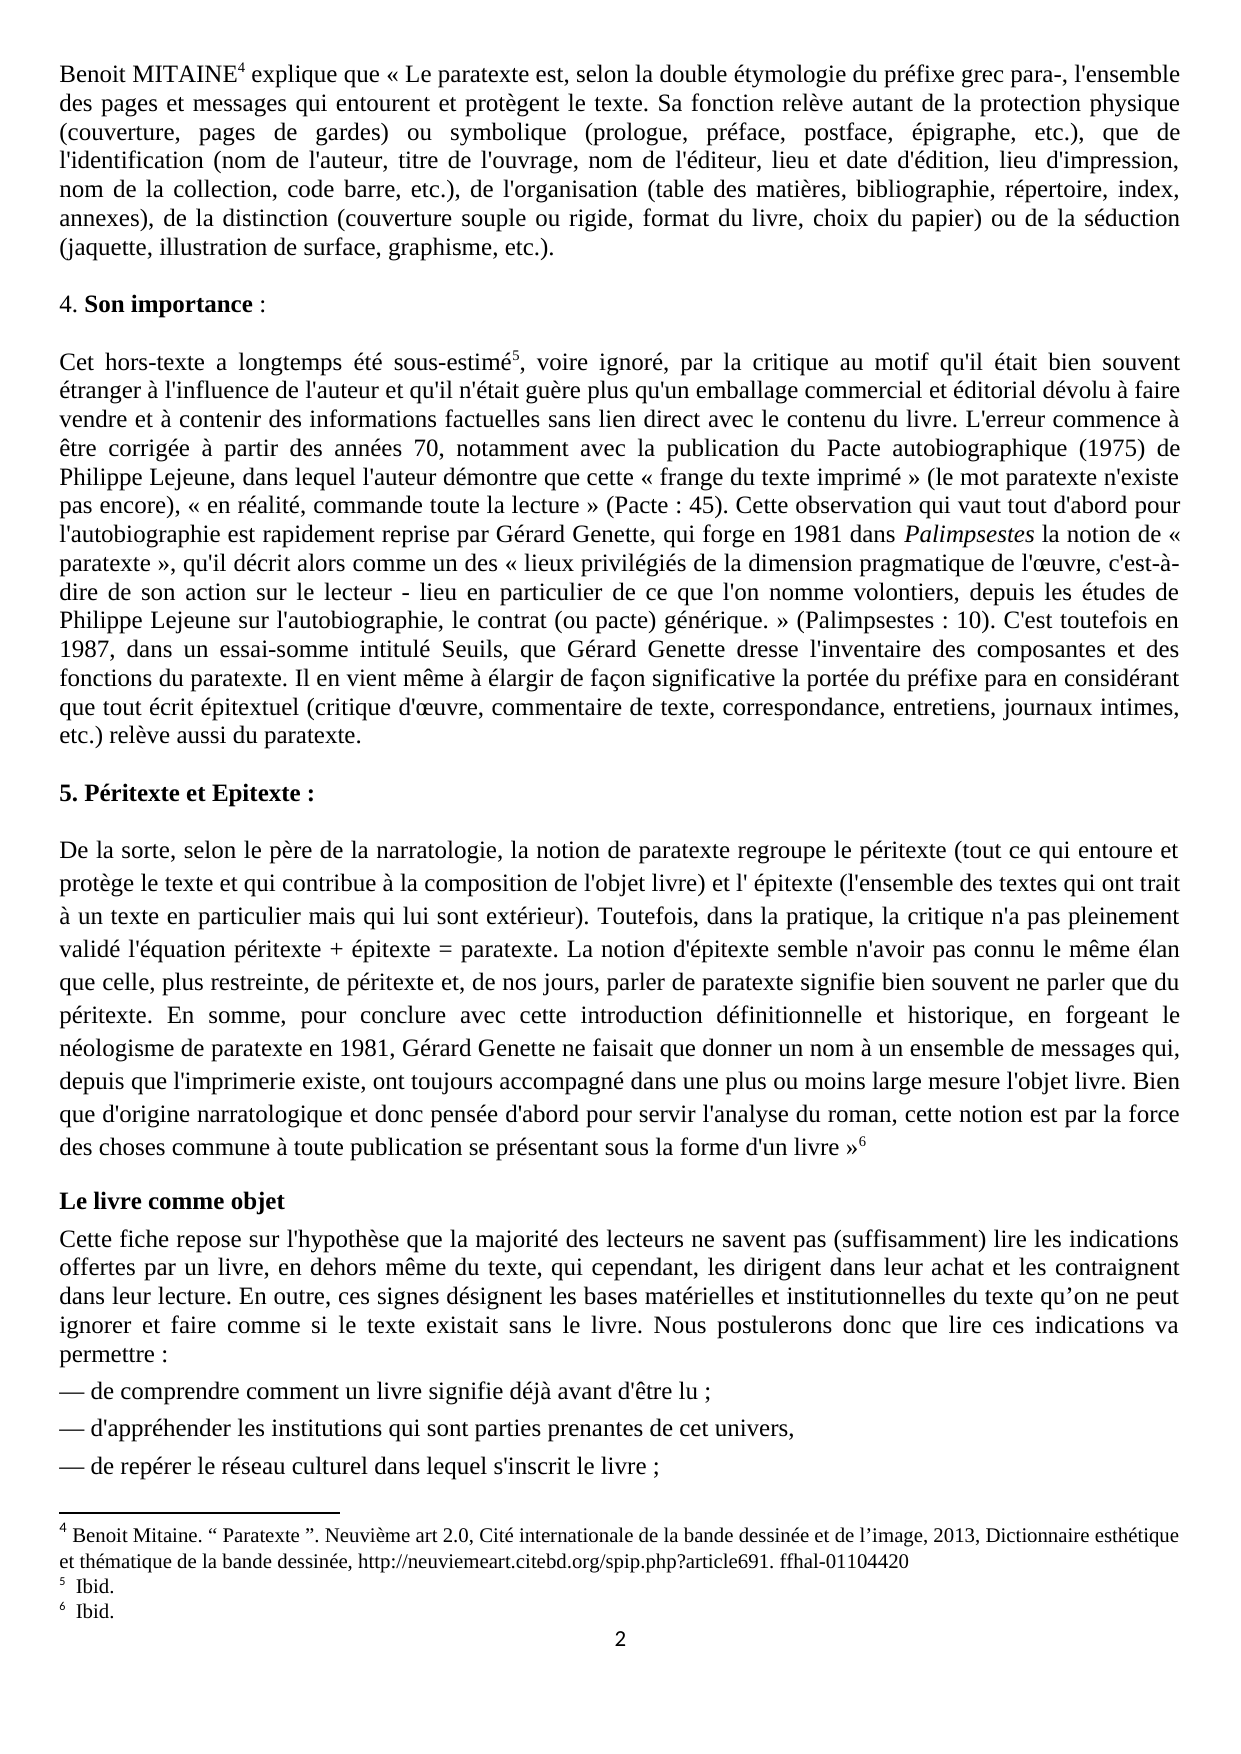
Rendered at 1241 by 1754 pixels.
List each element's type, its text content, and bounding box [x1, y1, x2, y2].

text — de comprendre comment un livre signifie déjà avant d'être lu ; [59, 1376, 1181, 1405]
text — d'appréhender les institutions qui sont parties prenantes de cet univers, [59, 1413, 1181, 1442]
text Le livre comme objet [59, 1186, 1181, 1215]
text Benoit MITAINE explique que « Le paratexte est, selon la double étymologie du préfixe grec para-, l'ensemble des pages et messages qui entourent et protègent le texte. Sa fonction relève autant de la protection physique (couverture, pages de gardes) ou symbolique (prologue, préface, postface, épigraphe, etc.), que de l'identification (nom de l'auteur, titre de l'ouvrage, nom de l'éditeur, lieu et date d'édition, lieu d'impression, nom de la collection, code barre, etc.), de l'organisation (table des matières, bibliographie, répertoire, index, annexes), de la distinction (couverture souple ou rigide, format du livre, choix du papier) ou de la séduction (jaquette, illustration de surface, graphisme, etc.). [59, 59, 1181, 260]
text Cette fiche repose sur l'hypothèse que la majorité des lecteurs ne savent pas (suffisamment) lire les indications offertes par un livre, en dehors même du texte, qui cependant, les dirigent dans leur achat et les contraignent dans leur lecture. En outre, ces signes désignent les bases matérielles et institutionnelles du texte qu’on ne peut ignorer et faire comme si le texte existait sans le livre. Nous postulerons donc que lire ces indications va permettre : [59, 1224, 1181, 1367]
text 4. Son importance : [59, 289, 1181, 318]
text 5. Péritexte et Epitexte : [59, 778, 1181, 807]
text Cet hors-texte a longtemps été sous-estimé, voire ignoré, par la critique au motif qu'il était bien souvent étranger à l'influence de l'auteur et qu'il n'était guère plus qu'un emballage commercial et éditorial dévolu à faire vendre et à contenir des informations factuelles sans lien direct avec le contenu du livre. L'erreur commence à être corrigée à partir des années 70, notamment avec la publication du Pacte autobiographique (1975) de Philippe Lejeune, dans lequel l'auteur démontre que cette « frange du texte imprimé » (le mot paratexte n'existe pas encore), « en réalité, commande toute la lecture » (Pacte : 45). Cette observation qui vaut tout d'abord pour l'autobiographie est rapidement reprise par Gérard Genette, qui forge en 1981 dans Palimpsestes la notion de « paratexte », qu'il décrit alors comme un des « lieux privilégiés de la dimension pragmatique de l'œuvre, c'est-à-dire de son action sur le lecteur - lieu en particulier de ce que l'on nomme volontiers, depuis les études de Philippe Lejeune sur l'autobiographie, le contrat (ou pacte) générique. » (Palimpsestes : 10). C'est toutefois en 1987, dans un essai-somme intitulé Seuils, que Gérard Genette dresse l'inventaire des composantes et des fonctions du paratexte. Il en vient même à élargir de façon significative la portée du préfixe para en considérant que tout écrit épitextuel (critique d'œuvre, commentaire de texte, correspondance, entretiens, journaux intimes, etc.) relève aussi du paratexte. [59, 347, 1181, 749]
text De la sorte, selon le père de la narratologie, la notion de paratexte regroupe le péritexte (tout ce qui entoure et protège le texte et qui contribue à la composition de l'objet livre) et l' épitexte (l'ensemble des textes qui ont trait à un texte en particulier mais qui lui sont extérieur). Toutefois, dans la pratique, la critique n'a pas pleinement validé l'équation péritexte + épitexte = paratexte. La notion d'épitexte semble n'avoir pas connu le même élan que celle, plus restreinte, de péritexte et, de nos jours, parler de paratexte signifie bien souvent ne parler que du péritexte. En somme, pour conclure avec cette introduction définitionnelle et historique, en forgeant le néologisme de paratexte en 1981, Gérard Genette ne faisait que donner un nom à un ensemble de messages qui, depuis que l'imprimerie existe, ont toujours accompagné dans une plus ou moins large mesure l'objet livre. Bien que d'origine narratologique et donc pensée d'abord pour servir l'analyse du roman, cette notion est par la force des choses commune à toute publication se présentant sous la forme d'un livre » [59, 835, 1181, 1161]
text — de repérer le réseau culturel dans lequel s'inscrit le livre ; [59, 1451, 1181, 1480]
